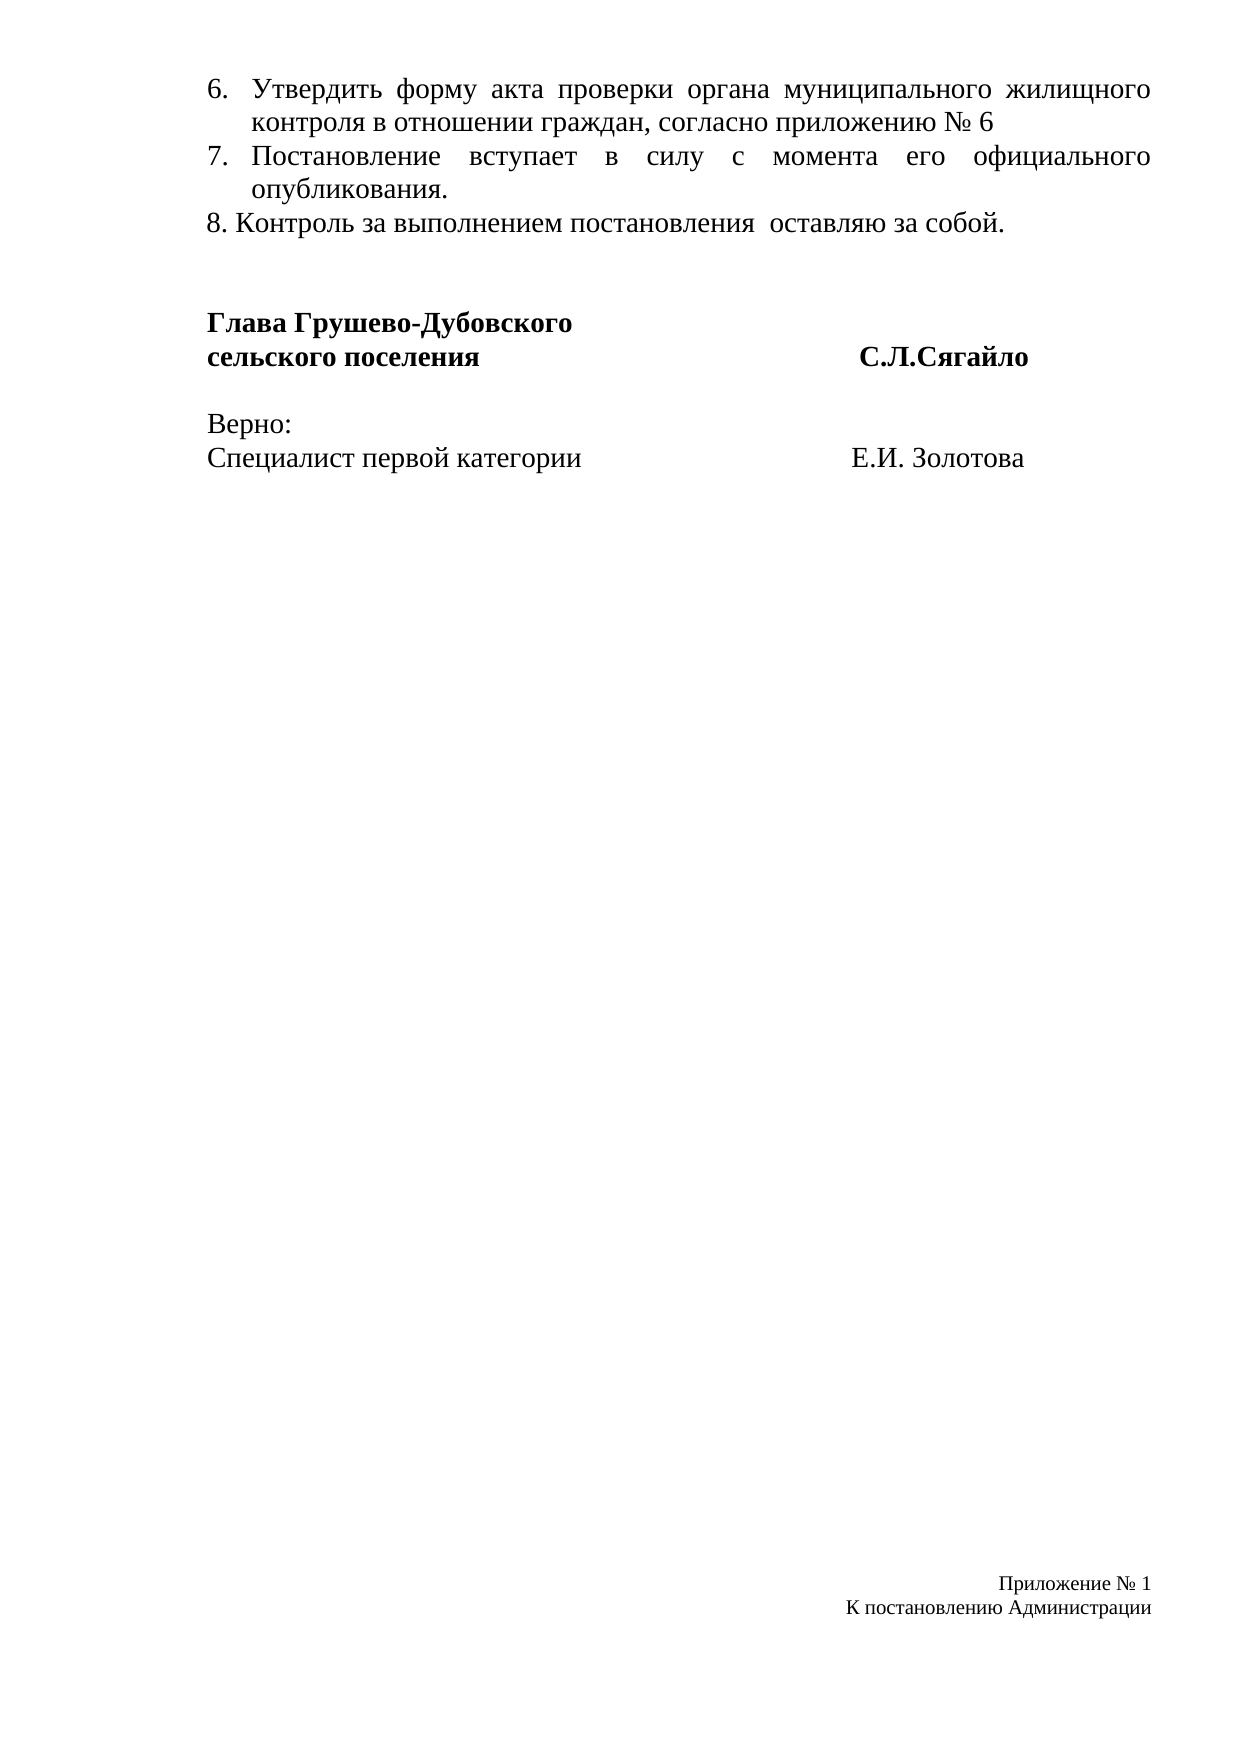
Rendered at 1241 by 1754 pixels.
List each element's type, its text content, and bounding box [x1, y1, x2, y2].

text Глава Грушево-Дубовского [148, 306, 1152, 339]
text Специалист первой категории Е.И. Золотова [148, 440, 1152, 473]
text сельского поселения С.Л.Сягайло [148, 339, 1152, 373]
text 8. Контроль за выполнением постановления оставляю за собой. [148, 205, 1152, 238]
text Приложение № 1 [148, 1571, 1152, 1595]
list Утвердить форму акта проверки органа муниципального жилищного контроля в отношении граждан, согласно приложению № 6 [207, 71, 1152, 138]
text К постановлению Администрации [148, 1595, 1152, 1619]
text Верно: [148, 406, 1152, 440]
list Постановление вступает в силу с момента его официального опубликования. [207, 138, 1152, 205]
